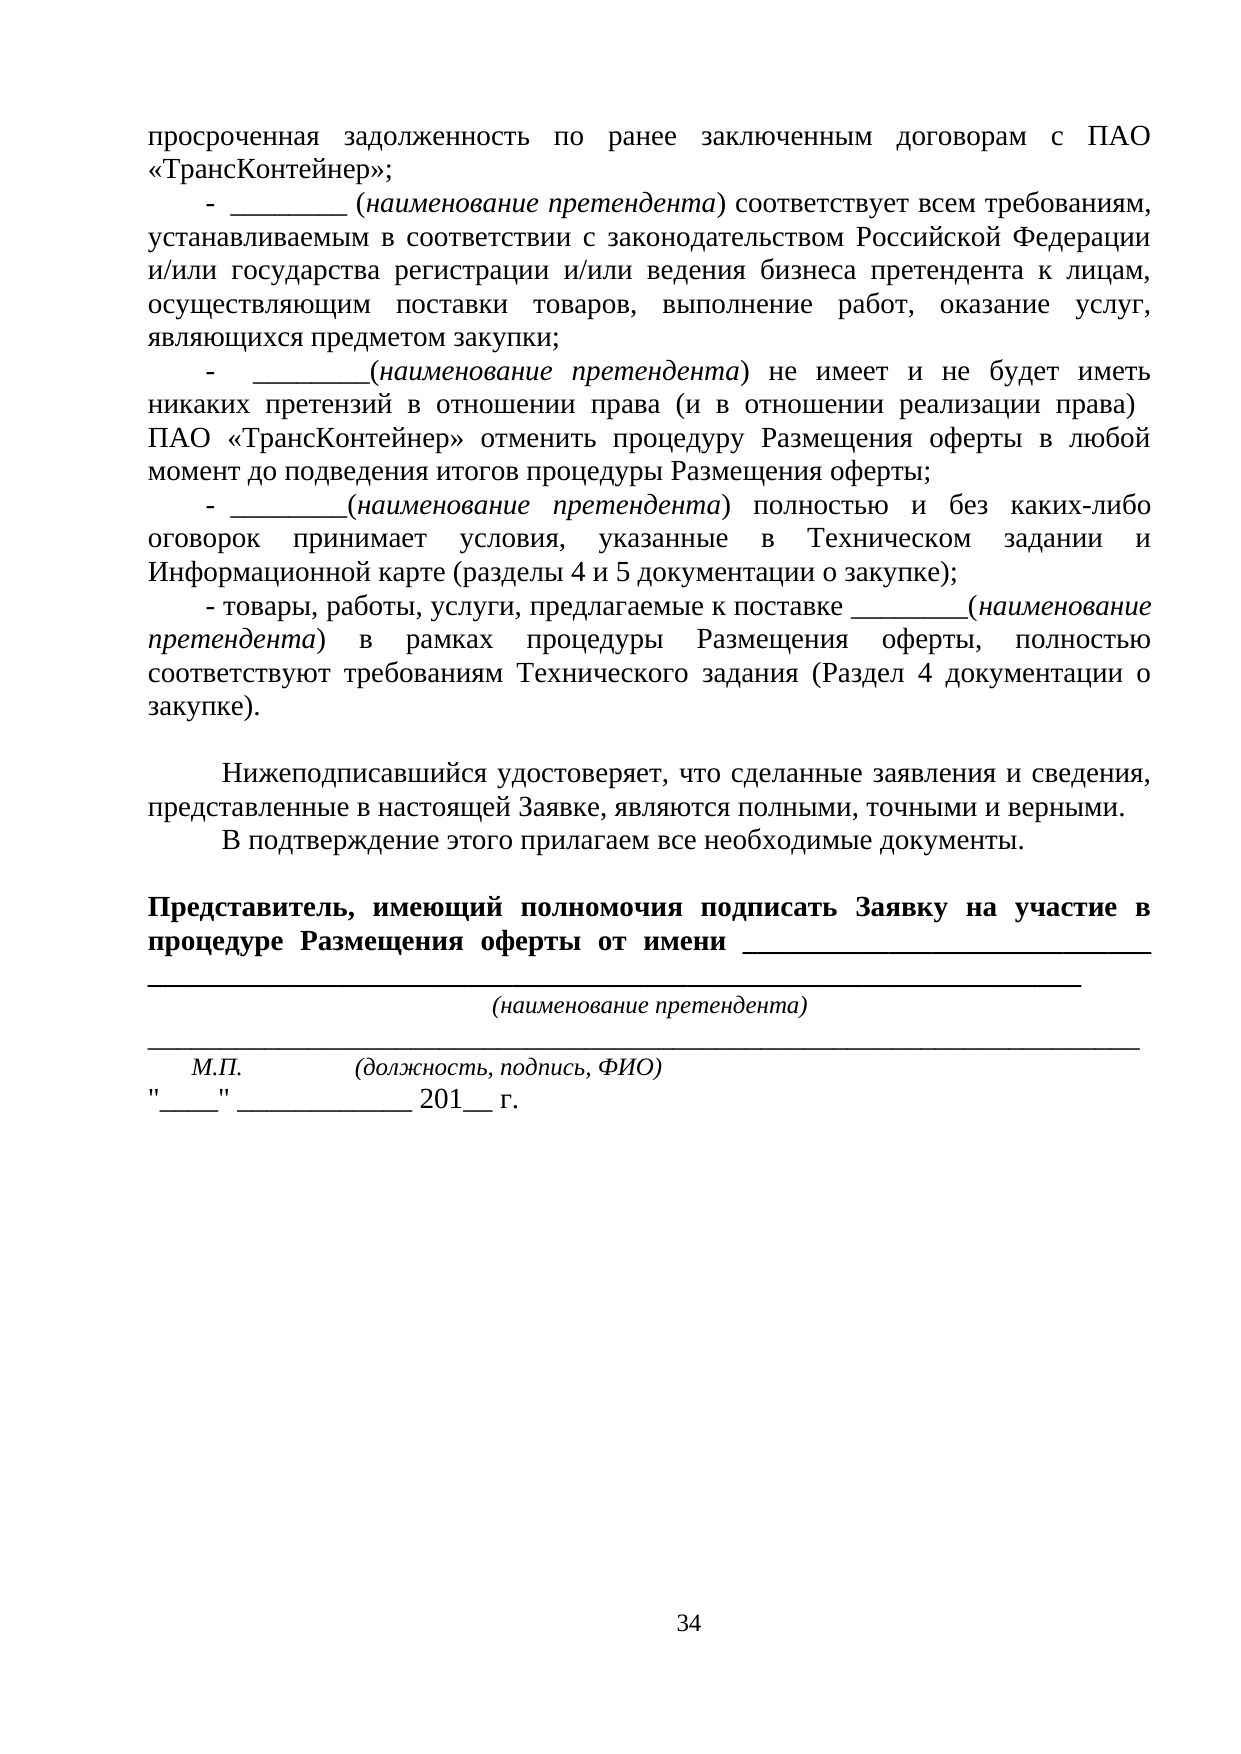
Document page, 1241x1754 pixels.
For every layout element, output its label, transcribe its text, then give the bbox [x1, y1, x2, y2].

text ____________________________________________________________________ [148, 1019, 1152, 1052]
text - ________(наименование претендента) не имеет и не будет иметь никаких претензий в отношении права (и в отношении реализации права) ПАО «ТрансКонтейнер» отменить процедуру Размещения оферты в любой момент до подведения итогов процедуры Размещения оферты; [148, 353, 1152, 487]
text М.П. (должность, подпись, ФИО) [148, 1052, 1152, 1081]
text В подтверждение этого прилагаем все необходимые документы. [148, 822, 1152, 856]
text - ________ (наименование претендента) соответствует всем требованиям, устанавливаемым в соответствии с законодательством Российской Федерации и/или государства регистрации и/или ведения бизнеса претендента к лицам, осуществляющим поставки товаров, выполнение работ, оказание услуг, являющихся предметом закупки; [148, 185, 1152, 353]
text Нижеподписавшийся удостоверяет, что сделанные заявления и сведения, представленные в настоящей Заявке, являются полными, точными и верными. [148, 755, 1152, 822]
text - товары, работы, услуги, предлагаемые к поставке ________(наименование претендента) в рамках процедуры Размещения оферты, полностью соответствуют требованиям Технического задания (Раздел 4 документации о закупке). [148, 588, 1152, 722]
text Представитель, имеющий полномочия подписать Заявку на участие в процедуре Размещения оферты от имени ____________________________ ________________________________________________________________ [148, 889, 1152, 990]
text (наименование претендента) [148, 990, 1152, 1019]
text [148, 118, 1152, 185]
text "____" ____________ 201__ г. [148, 1081, 1152, 1115]
text - ________(наименование претендента) полностью и без каких-либо оговорок принимает условия, указанные в Техническом задании и Информационной карте (разделы 4 и 5 документации о закупке); [148, 487, 1152, 588]
